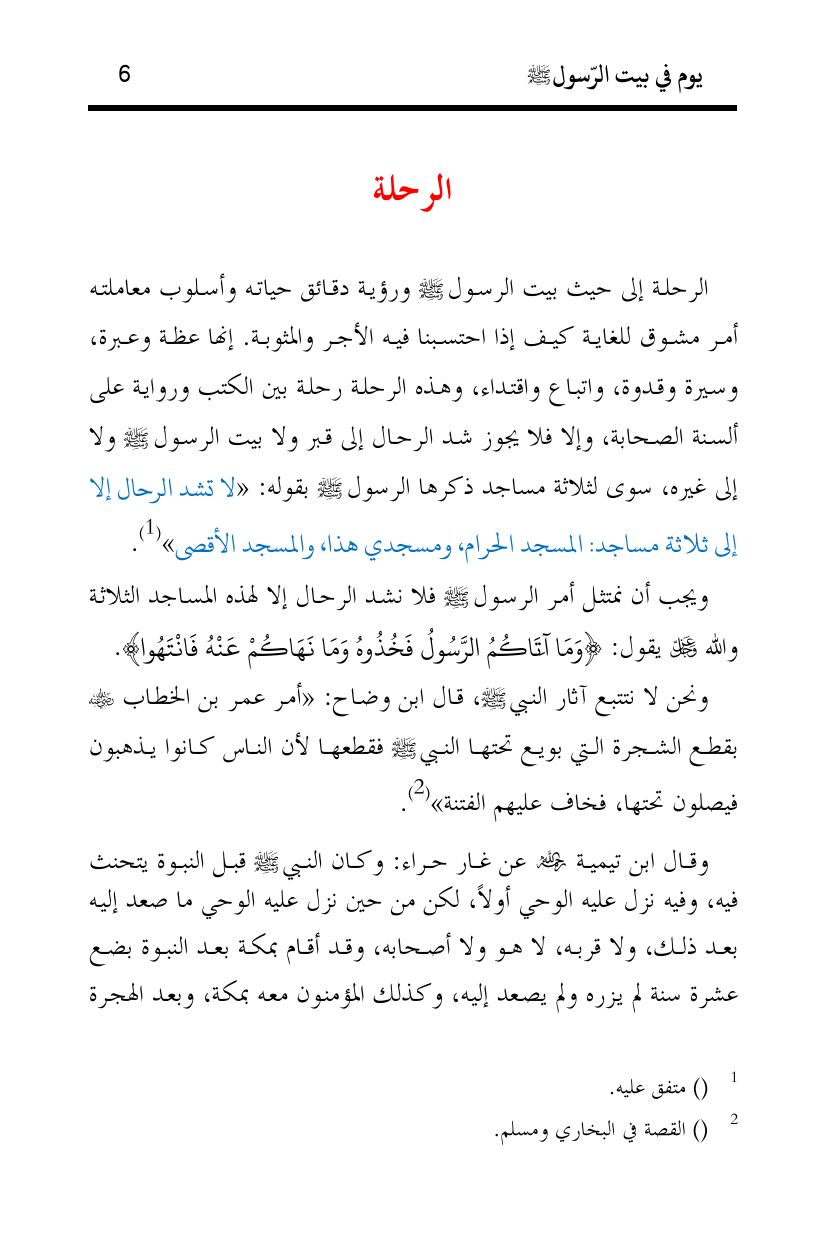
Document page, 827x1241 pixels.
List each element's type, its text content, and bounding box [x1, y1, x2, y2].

text الرحلة [89, 156, 738, 226]
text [89, 832, 738, 1020]
text الرحلة إلى حيث بيت الرسول ج ورؤية دقائق حياته وأسلوب معاملته أمر مشوق للغاية كيف إذا احتسبنا فيه الأجر والمثوبة. إنها عظة وعبرة، وسيرة وقدوة، واتباع واقتداء، وهذه الرحلة رحلة بين الكتب ورواية على ألسنة الصحابة، وإلا فلا يجوز شد الرحال إلى قبر ولا بيت الرسول ج ولا إلى غيره، سوى لثلاثة مساجد ذكرها الرسول ج بقوله: «لا تشد الرحال إلا إلى ثلاثة مساجد: المسجد الحرام، ومسجدي هذا، والمسجد الأقصى»(). [89, 264, 738, 572]
text ونحن لا نتتبع آثار النبي ج، قال ابن وضاح: «أمر عمر بن الخطاب س بقطع الشجرة التي بويع تحتها النبي ج فقطعها لأن الناس كانوا يذهبون فيصلون تحتها، فخاف عليهم الفتنة»(). [89, 673, 738, 832]
text ويجب أن نمتثل أمر الرسول ج فلا نشد الرحال إلا لهذه المساجد الثلاثة والله ﻷ يقول: ﴿وَمَا آَتَاكُمُ الرَّسُولُ فَخُذُوهُ وَمَا نَهَاكُمْ عَنْهُ فَانْتَهُوا﴾. [89, 572, 738, 673]
